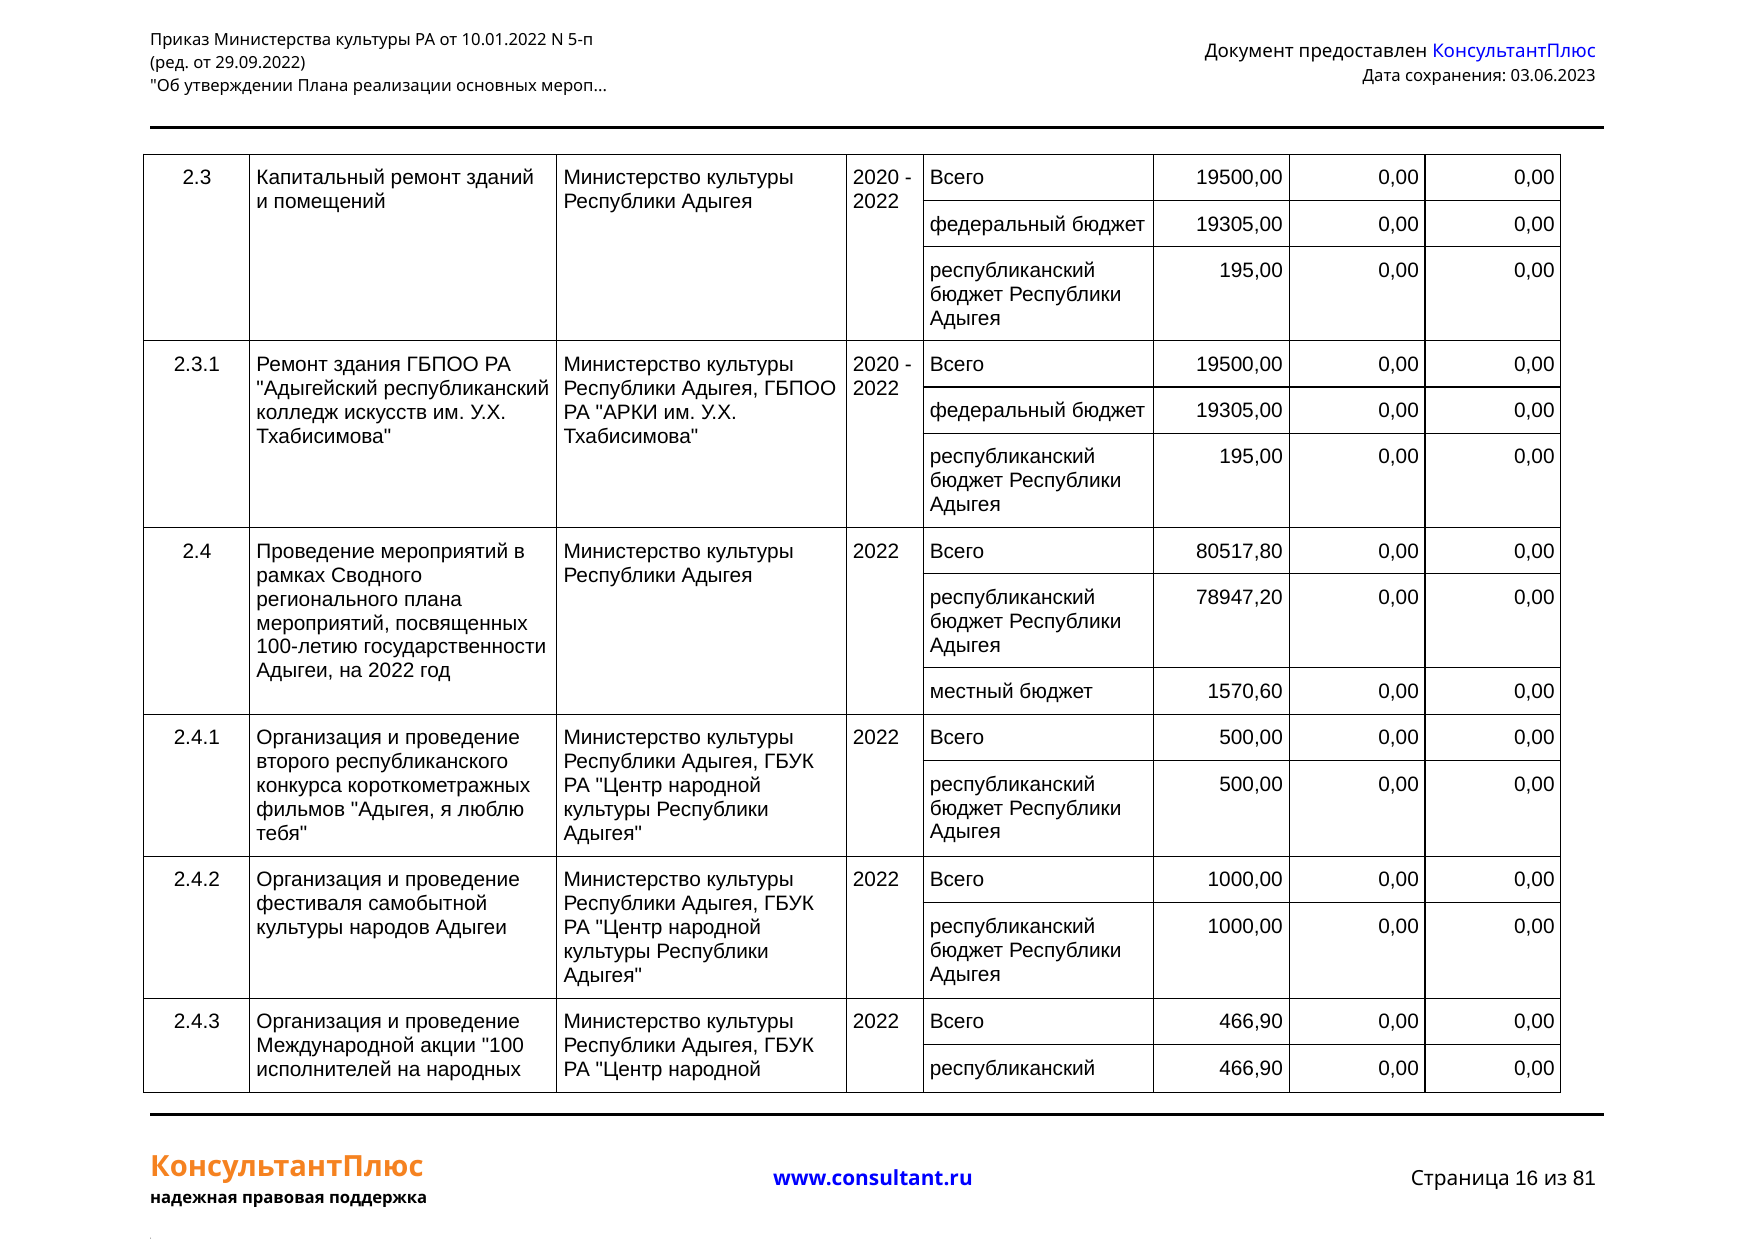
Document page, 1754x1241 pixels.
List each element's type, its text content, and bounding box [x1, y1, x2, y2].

table_cell 195,00 [1154, 434, 1289, 527]
table_cell Организация и проведение Международной акции "100 исполнителей на народных инструментах" (демонстрация национальных костюмов, старинных адыгских народных инструментов в процессе исполнения народных мелодий и наигрышей музыкантами в совмещенном формате онлайн-офлайн: популяризация лучших образцов народного творчества; знакомство с народными музыкантами); мастер-шоу "Джэгуако" (Хатияко) (распорядитель празднества) [250, 999, 556, 1092]
table_cell 0,00 [1290, 574, 1424, 667]
table_cell 0,00 [1426, 528, 1560, 573]
table_cell 2.4.1 [144, 715, 249, 856]
table_cell 80517,80 [1154, 528, 1289, 573]
table_cell республиканский бюджет Республики Адыгея [924, 761, 1153, 856]
table_cell 0,00 [1426, 715, 1560, 760]
table_cell 2020 - 2022 [847, 155, 923, 340]
table_cell 500,00 [1154, 761, 1289, 856]
table_cell 0,00 [1290, 715, 1424, 760]
table_cell 2022 [847, 857, 923, 998]
table_cell 0,00 [1290, 388, 1424, 433]
table_cell 19305,00 [1154, 388, 1289, 433]
table_cell 2022 [847, 999, 923, 1092]
table_cell 0,00 [1290, 201, 1424, 246]
table_cell 0,00 [1426, 388, 1560, 433]
table_cell 0,00 [1290, 341, 1424, 386]
table_cell 0,00 [1290, 155, 1424, 200]
table_cell 2020 - 2022 [847, 341, 923, 527]
table_cell 0,00 [1290, 903, 1424, 998]
table_cell 0,00 [1426, 201, 1560, 246]
table_cell 0,00 [1290, 999, 1424, 1044]
table_cell 0,00 [1426, 761, 1560, 856]
table_cell 0,00 [1290, 857, 1424, 902]
table_cell Организация и проведение второго республиканского конкурса короткометражных фильмов "Адыгея, я люблю тебя" [250, 715, 556, 856]
table_cell 0,00 [1426, 857, 1560, 902]
table_cell 0,00 [1290, 668, 1424, 713]
table_cell 466,90 [1154, 1045, 1289, 1092]
table_cell 0,00 [1290, 761, 1424, 856]
table_cell 1570,60 [1154, 668, 1289, 713]
table_cell 466,90 [1154, 999, 1289, 1044]
table_cell местный бюджет [924, 668, 1153, 713]
table_cell Всего [924, 155, 1153, 200]
table_cell 0,00 [1426, 1045, 1560, 1092]
table_cell Всего [924, 857, 1153, 902]
table_cell 1000,00 [1154, 903, 1289, 998]
table_cell 0,00 [1426, 574, 1560, 667]
table_cell Всего [924, 341, 1153, 386]
table_cell 19500,00 [1154, 155, 1289, 200]
table_cell 0,00 [1426, 434, 1560, 527]
table_cell 0,00 [1290, 247, 1424, 340]
table_cell 0,00 [1426, 668, 1560, 713]
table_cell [924, 1045, 1153, 1092]
table_cell федеральный бюджет [924, 388, 1153, 433]
table_cell 78947,20 [1154, 574, 1289, 667]
table_cell 0,00 [1426, 155, 1560, 200]
table_cell 19305,00 [1154, 201, 1289, 246]
table_cell 2.4.2 [144, 857, 249, 998]
table_cell 2.3.1 [144, 341, 249, 527]
table_cell 19500,00 [1154, 341, 1289, 386]
table_cell Министерство культуры Республики Адыгея [557, 528, 846, 713]
table_cell Ремонт здания ГБПОО РА "Адыгейский республиканский колледж искусств им. У.Х. Тхабисимова" [250, 341, 556, 527]
table_cell 0,00 [1426, 341, 1560, 386]
table_cell 1000,00 [1154, 857, 1289, 902]
table_cell 0,00 [1290, 1045, 1424, 1092]
table_cell Министерство культуры Республики Адыгея, ГБПОО РА "АРКИ им. У.Х. Тхабисимова" [557, 341, 846, 527]
table_cell Министерство культуры Республики Адыгея, ГБУК РА "Центр народной культуры Республики Адыгея" [557, 857, 846, 998]
table_cell республиканский бюджет Республики Адыгея [924, 903, 1153, 998]
table_cell Всего [924, 999, 1153, 1044]
table_cell 0,00 [1426, 247, 1560, 340]
table_cell 195,00 [1154, 247, 1289, 340]
table_cell Министерство культуры Республики Адыгея [557, 155, 846, 340]
table_cell республиканский бюджет Республики Адыгея [924, 574, 1153, 667]
table_cell 0,00 [1426, 999, 1560, 1044]
table_cell Капитальный ремонт зданий и помещений [250, 155, 556, 340]
table_cell 0,00 [1290, 434, 1424, 527]
table_cell Министерство культуры Республики Адыгея, ГБУК РА "Центр народной культуры Республики Адыгея" [557, 715, 846, 856]
table_cell республиканский бюджет Республики Адыгея [924, 434, 1153, 527]
table_cell 2022 [847, 528, 923, 713]
table_cell 500,00 [1154, 715, 1289, 760]
table_cell Министерство культуры Республики Адыгея, ГБУК РА "Центр народной культуры Республики Адыгея" [557, 999, 846, 1092]
table_cell Организация и проведение фестиваля самобытной культуры народов Адыгеи [250, 857, 556, 998]
table_cell федеральный бюджет [924, 201, 1153, 246]
table_cell 2.3 [144, 155, 249, 340]
table_cell 2022 [847, 715, 923, 856]
table_cell 0,00 [1426, 903, 1560, 998]
table_cell Проведение мероприятий в рамках Сводного регионального плана мероприятий, посвященных 100-летию государственности Адыгеи, на 2022 год [250, 528, 556, 713]
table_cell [924, 247, 1153, 340]
table_cell 2.4.3 [144, 999, 249, 1092]
table_cell 0,00 [1290, 528, 1424, 573]
table_cell 2.4 [144, 528, 249, 713]
table_cell Всего [924, 715, 1153, 760]
table_cell Всего [924, 528, 1153, 573]
